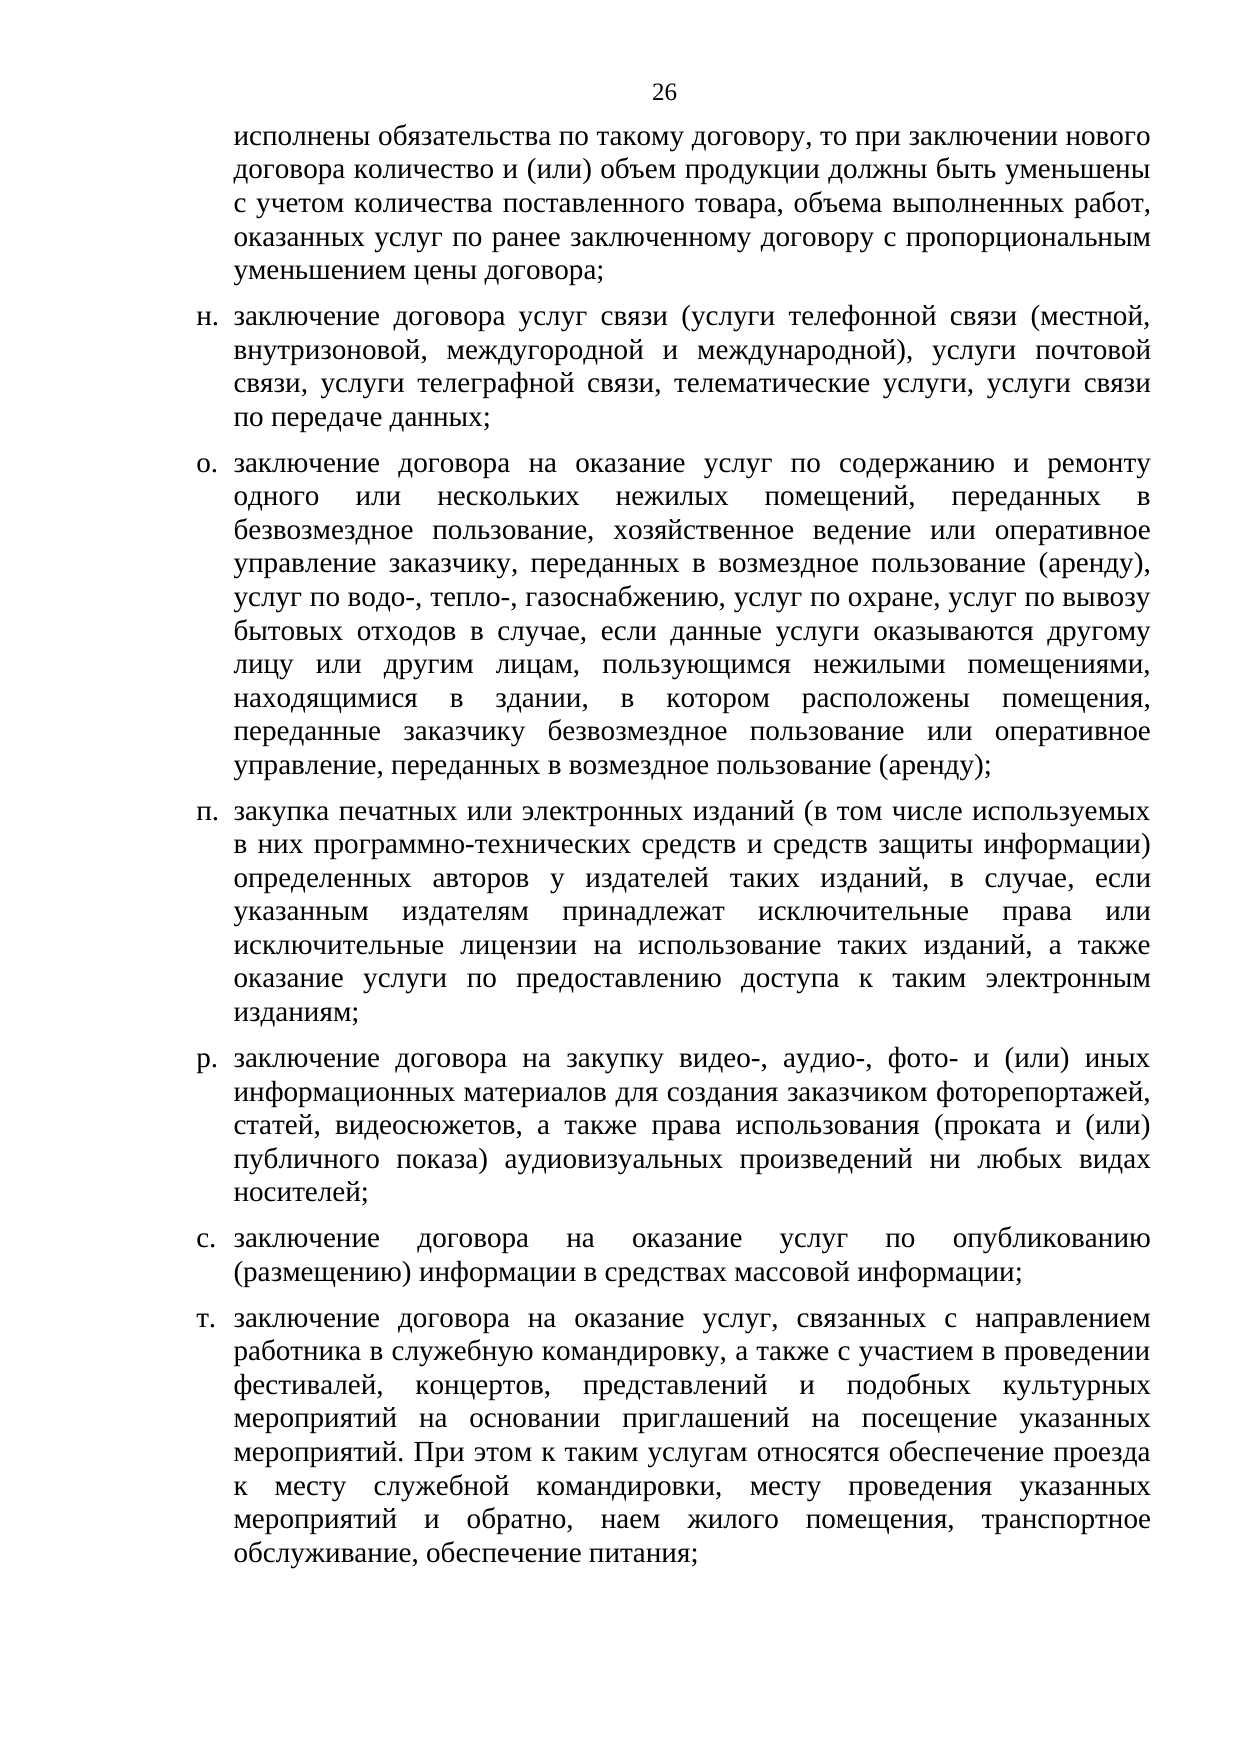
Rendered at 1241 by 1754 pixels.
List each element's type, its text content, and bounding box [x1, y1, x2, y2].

list закупка печатных или электронных изданий (в том числе используемых в них программно-технических средств и средств защиты информации) определенных авторов у издателей таких изданий, в случае, если указанным издателям принадлежат исключительные права или исключительные лицензии на использование таких изданий, а также оказание услуги по предоставлению доступа к таким электронным изданиям; [196, 793, 1152, 1028]
list заключение договора на оказание услуг, связанных с направлением работника в служебную командировку, а также с участием в проведении фестивалей, концертов, представлений и подобных культурных мероприятий на основании приглашений на посещение указанных мероприятий. При этом к таким услугам относятся обеспечение проезда к месту служебной командировки, месту проведения указанных мероприятий и обратно, наем жилого помещения, транспортное обслуживание, обеспечение питания; [196, 1300, 1152, 1568]
list заключение договора на оказание услуг по содержанию и ремонту одного или нескольких нежилых помещений, переданных в безвозмездное пользование, хозяйственное ведение или оперативное управление заказчику, переданных в возмездное пользование (аренду), услуг по водо-, тепло-, газоснабжению, услуг по охране, услуг по вывозу бытовых отходов в случае, если данные услуги оказываются другому лицу или другим лицам, пользующимся нежилыми помещениями, находящимися в здании, в котором расположены помещения, переданные заказчику безвозмездное пользование или оперативное управление, переданных в возмездное пользование (аренду); [196, 445, 1152, 780]
list заключение договора услуг связи (услуги телефонной связи (местной, внутризоновой, междугородной и международной), услуги почтовой связи, услуги телеграфной связи, телематические услуги, услуги связи по передаче данных; [196, 298, 1152, 432]
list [196, 118, 1152, 286]
list заключение договора на закупку видео-, аудио-, фото- и (или) иных информационных материалов для создания заказчиком фоторепортажей, статей, видеосюжетов, а также права использования (проката и (или) публичного показа) аудиовизуальных произведений ни любых видах носителей; [196, 1040, 1152, 1208]
list заключение договора на оказание услуг по опубликованию (размещению) информации в средствах массовой информации; [196, 1220, 1152, 1287]
